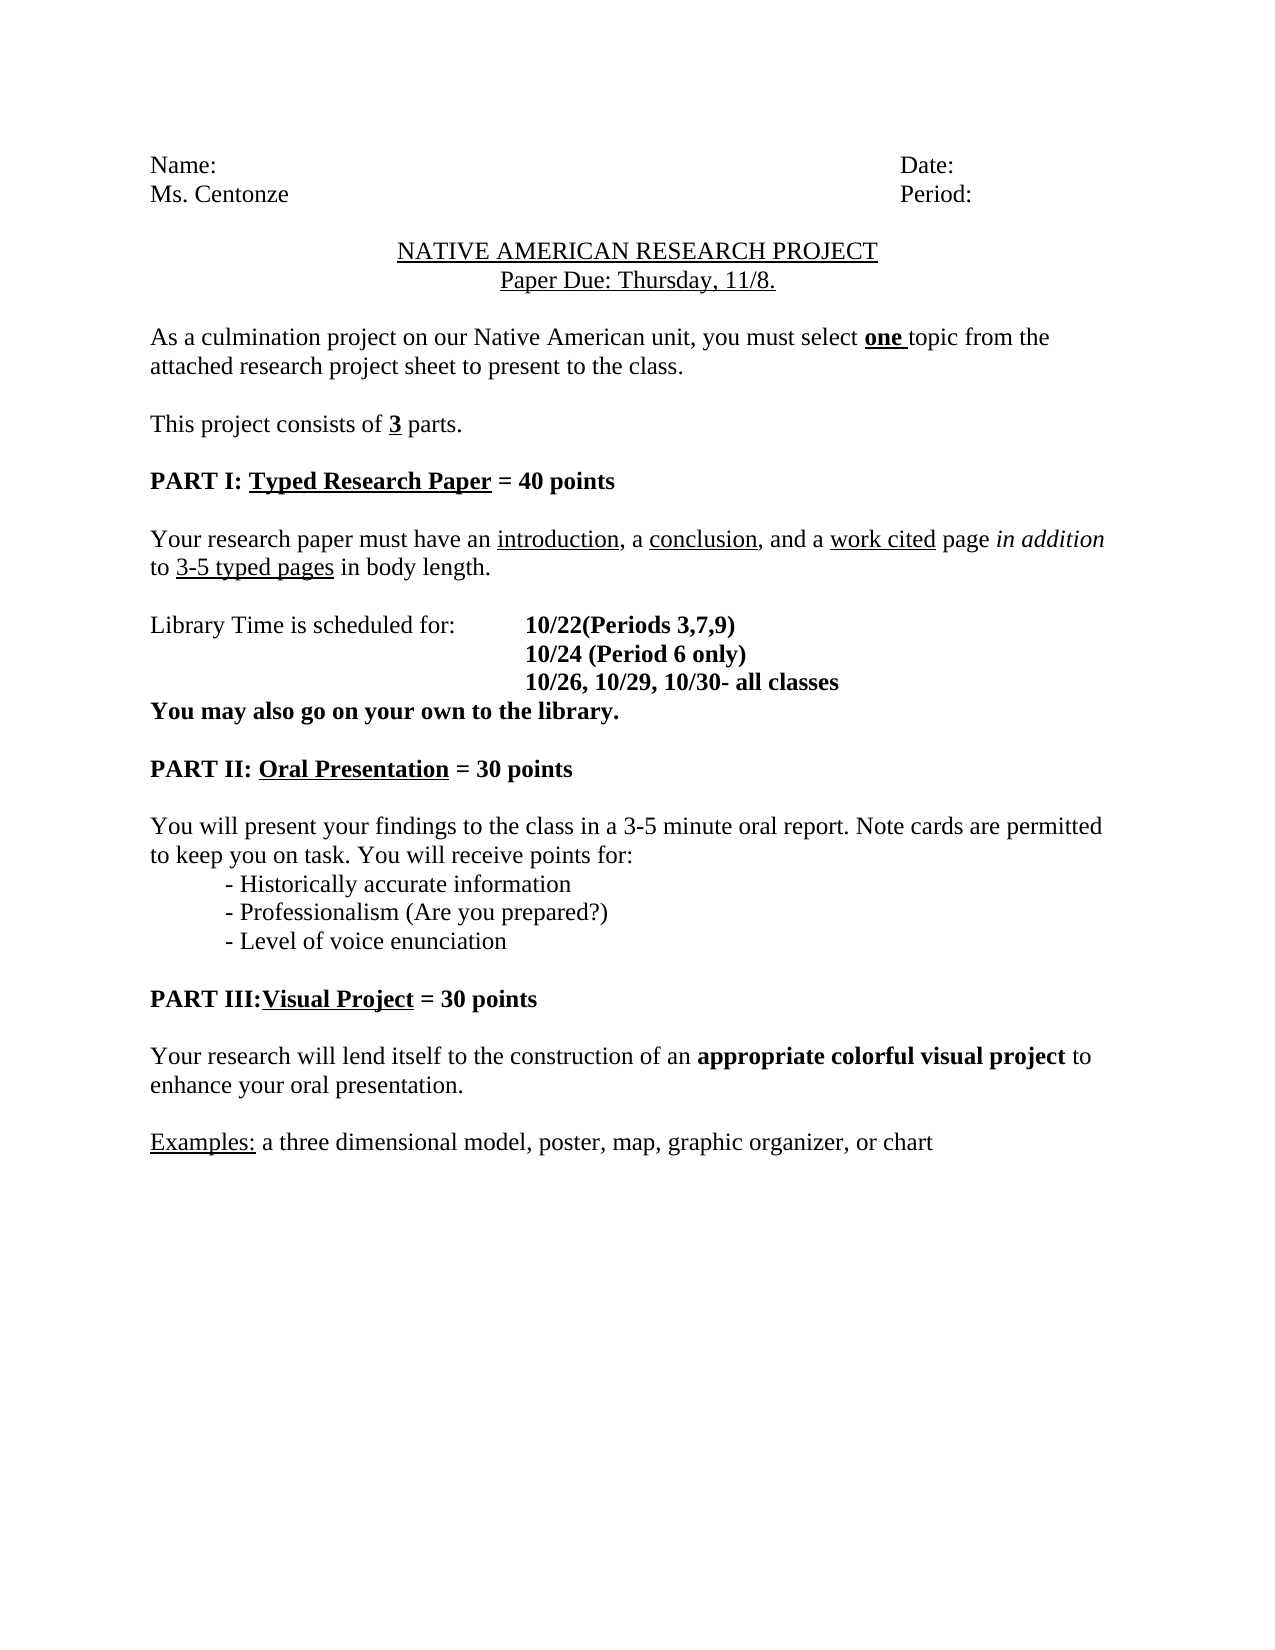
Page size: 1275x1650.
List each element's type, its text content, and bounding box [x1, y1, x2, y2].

text Your research paper must have an introduction, a conclusion, and a work cited page in addition to 3-5 typed pages in body length. [150, 524, 1125, 581]
text This project consists of 3 parts. [150, 409, 1125, 437]
text Your research will lend itself to the construction of an appropriate colorful visual project to enhance your oral presentation. [150, 1041, 1125, 1099]
text - Professionalism (Are you prepared?) [150, 897, 1125, 926]
text 10/24 (Period 6 only) [450, 639, 1125, 667]
text Library Time is scheduled for: 10/22(Periods 3,7,9) [150, 610, 1125, 639]
text You may also go on your own to the library. [150, 696, 1125, 725]
text PART III:Visual Project = 30 points [150, 984, 1125, 1012]
text PART II: Oral Presentation = 30 points [150, 754, 1125, 782]
text You will present your findings to the class in a 3-5 minute oral report. Note cards are permitted to keep you on task. You will receive points for: [150, 811, 1125, 869]
text NATIVE AMERICAN RESEARCH PROJECT [150, 236, 1125, 265]
text Examples: a three dimensional model, poster, map, graphic organizer, or chart [150, 1127, 1125, 1156]
text - Historically accurate information [150, 869, 1125, 897]
text PART I: Typed Research Paper = 40 points [150, 466, 1125, 495]
text Ms. Centonze Period: [150, 179, 1125, 207]
text 10/26, 10/29, 10/30- all classes [525, 667, 1125, 696]
text Paper Due: Thursday, 11/8. [150, 265, 1125, 294]
text - Level of voice enunciation [150, 926, 1125, 955]
text Name: Date: [150, 150, 1125, 179]
text As a culmination project on our Native American unit, you must select one topic from the attached research project sheet to present to the class. [150, 322, 1125, 380]
